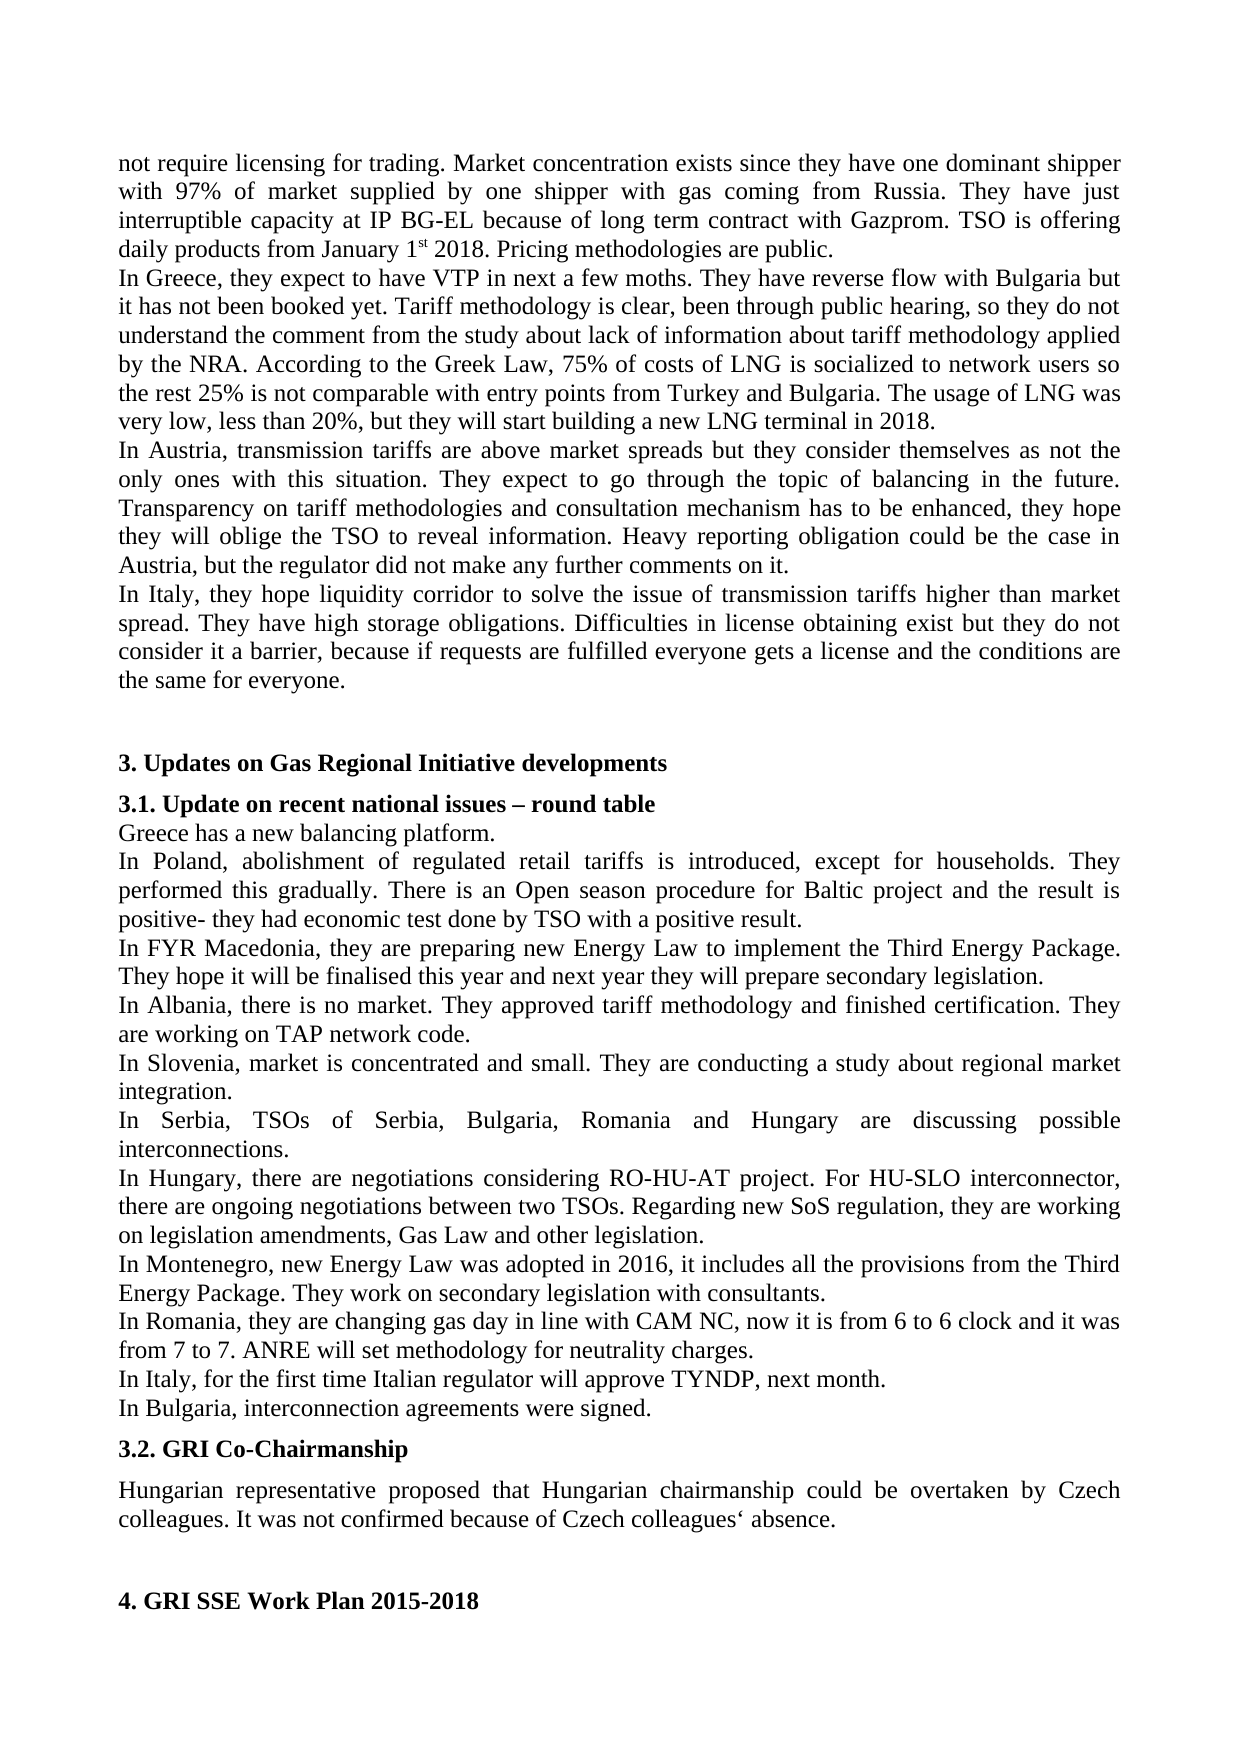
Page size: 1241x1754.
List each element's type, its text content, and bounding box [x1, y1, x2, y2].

list 3.1. Update on recent national issues – round table [118, 789, 1122, 818]
text 3. Updates on Gas Regional Initiative developments [118, 748, 1122, 776]
list In Romania, they are changing gas day in line with CAM NC, now it is from 6 to 6 clock and it was from 7 to 7. ANRE will set methodology for neutrality charges. [118, 1306, 1122, 1364]
text 4. GRI SSE Work Plan 2015-2018 [118, 1586, 1122, 1615]
list In Austria, transmission tariffs are above market spreads but they consider themselves as not the only ones with this situation. They expect to go through the topic of balancing in the future. Transparency on tariff methodologies and consultation mechanism has to be enhanced, they hope they will oblige the TSO to reveal information. Heavy reporting obligation could be the case in Austria, but the regulator did not make any further comments on it. [118, 435, 1122, 579]
list 3.2. GRI Co-Chairmanship [118, 1434, 1122, 1463]
list In Serbia, TSOs of Serbia, Bulgaria, Romania and Hungary are discussing possible interconnections. [118, 1105, 1122, 1163]
list In Bulgaria, interconnection agreements were signed. [118, 1393, 1122, 1421]
list In Slovenia, market is concentrated and small. They are conducting a study about regional market integration. [118, 1048, 1122, 1105]
list In Albania, there is no market. They approved tariff methodology and finished certification. They are working on TAP network code. [118, 990, 1122, 1048]
list In Montenegro, new Energy Law was adopted in 2016, it includes all the provisions from the Third Energy Package. They work on secondary legislation with consultants. [118, 1249, 1122, 1306]
list In Italy, for the first time Italian regulator will approve TYNDP, next month. [118, 1364, 1122, 1393]
list Greece has a new balancing platform. [118, 818, 1122, 846]
list In Greece, they expect to have VTP in next a few moths. They have reverse flow with Bulgaria but it has not been booked yet. Tariff methodology is clear, been through public hearing, so they do not understand the comment from the study about lack of information about tariff methodology applied by the NRA. According to the Greek Law, 75% of costs of LNG is socialized to network users so the rest 25% is not comparable with entry points from Turkey and Bulgaria. The usage of LNG was very low, less than 20%, but they will start building a new LNG terminal in 2018. [118, 263, 1122, 435]
list Hungarian representative proposed that Hungarian chairmanship could be overtaken by Czech colleagues. It was not confirmed because of Czech colleagues‘ absence. [118, 1475, 1122, 1533]
list In Poland, abolishment of regulated retail tariffs is introduced, except for households. They performed this gradually. There is an Open season procedure for Baltic project and the result is positive- they had economic test done by TSO with a positive result. [118, 846, 1122, 933]
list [118, 148, 1122, 263]
list In Hungary, there are negotiations considering RO-HU-AT project. For HU-SLO interconnector, there are ongoing negotiations between two TSOs. Regarding new SoS regulation, they are working on legislation amendments, Gas Law and other legislation. [118, 1163, 1122, 1249]
list In Italy, they hope liquidity corridor to solve the issue of transmission tariffs higher than market spread. They have high storage obligations. Difficulties in license obtaining exist but they do not consider it a barrier, because if requests are fulfilled everyone gets a license and the conditions are the same for everyone. [118, 579, 1122, 694]
list In FYR Macedonia, they are preparing new Energy Law to implement the Third Energy Package. They hope it will be finalised this year and next year they will prepare secondary legislation. [118, 933, 1122, 990]
